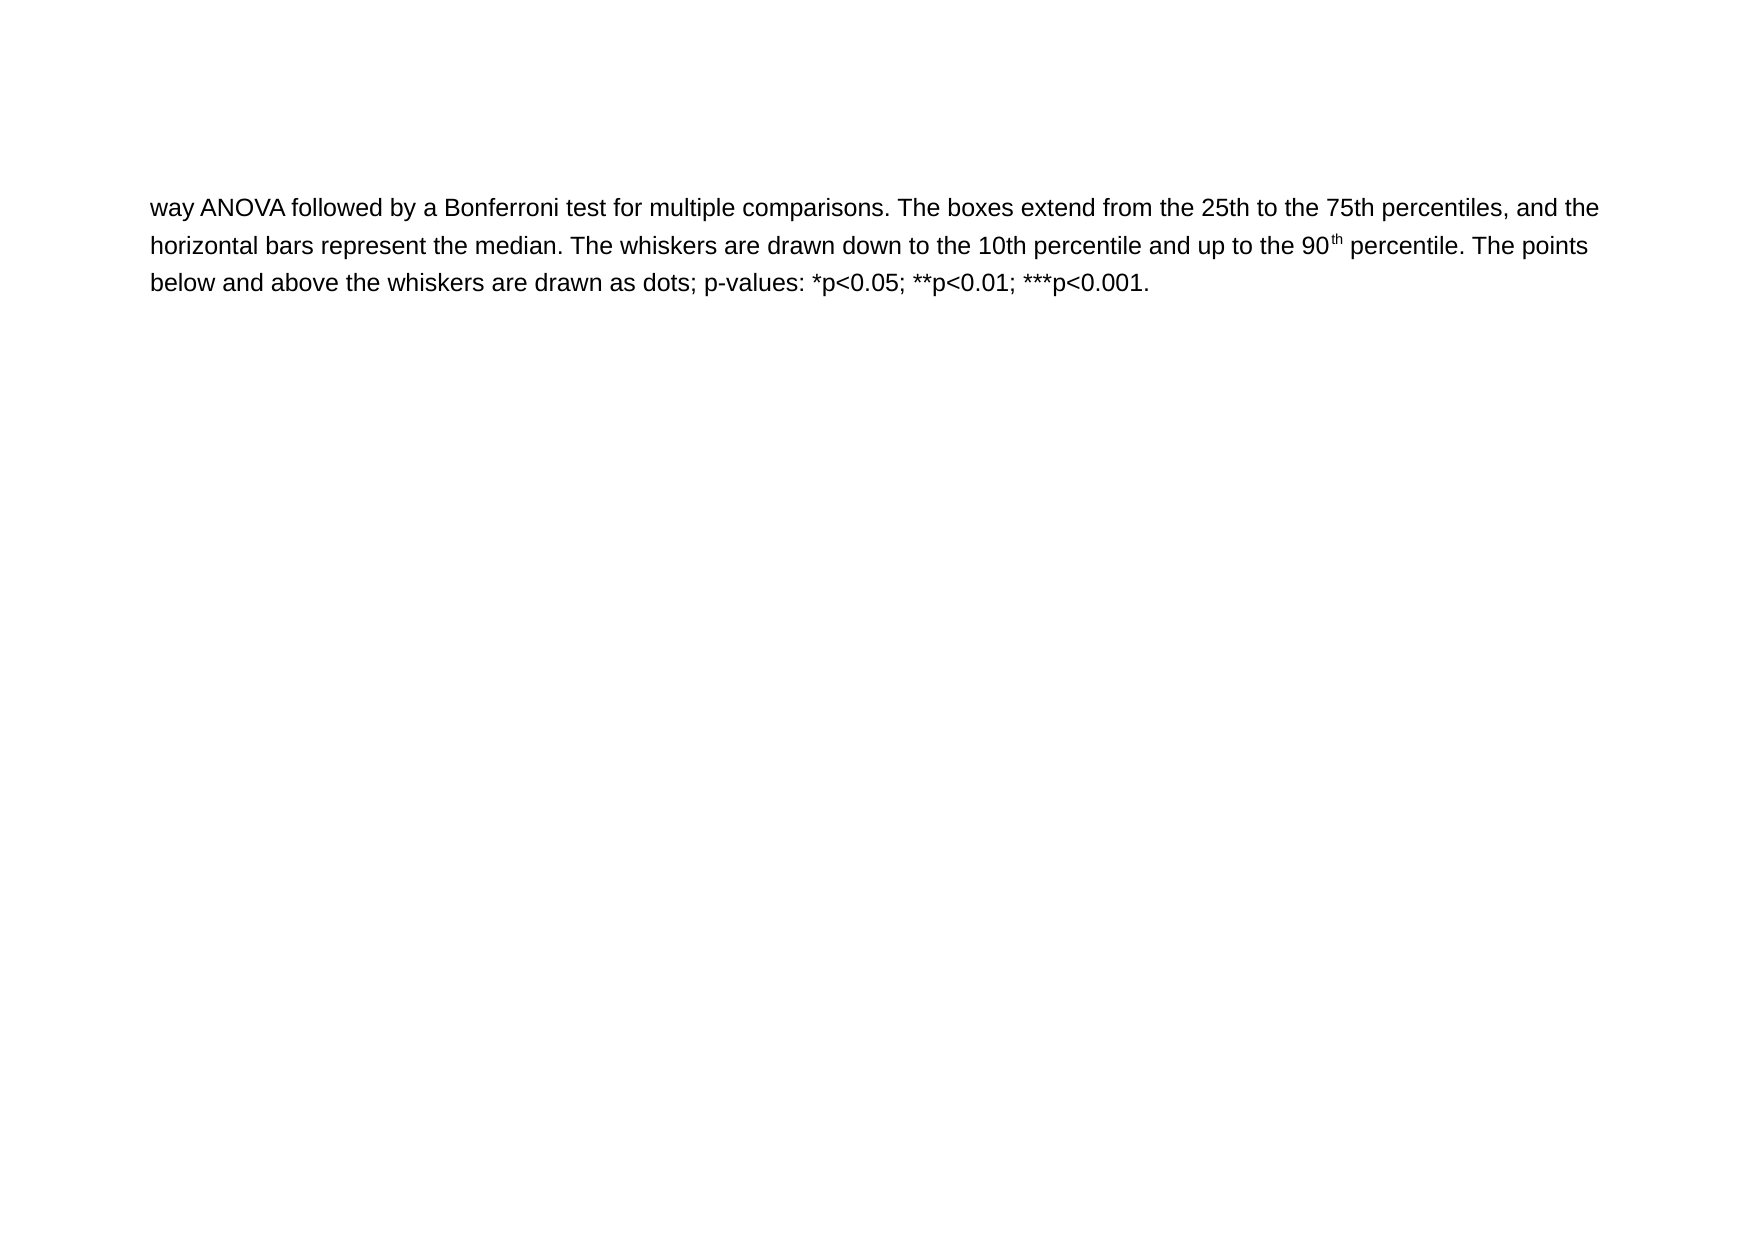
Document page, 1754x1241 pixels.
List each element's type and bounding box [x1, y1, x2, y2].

text [150, 189, 1604, 301]
